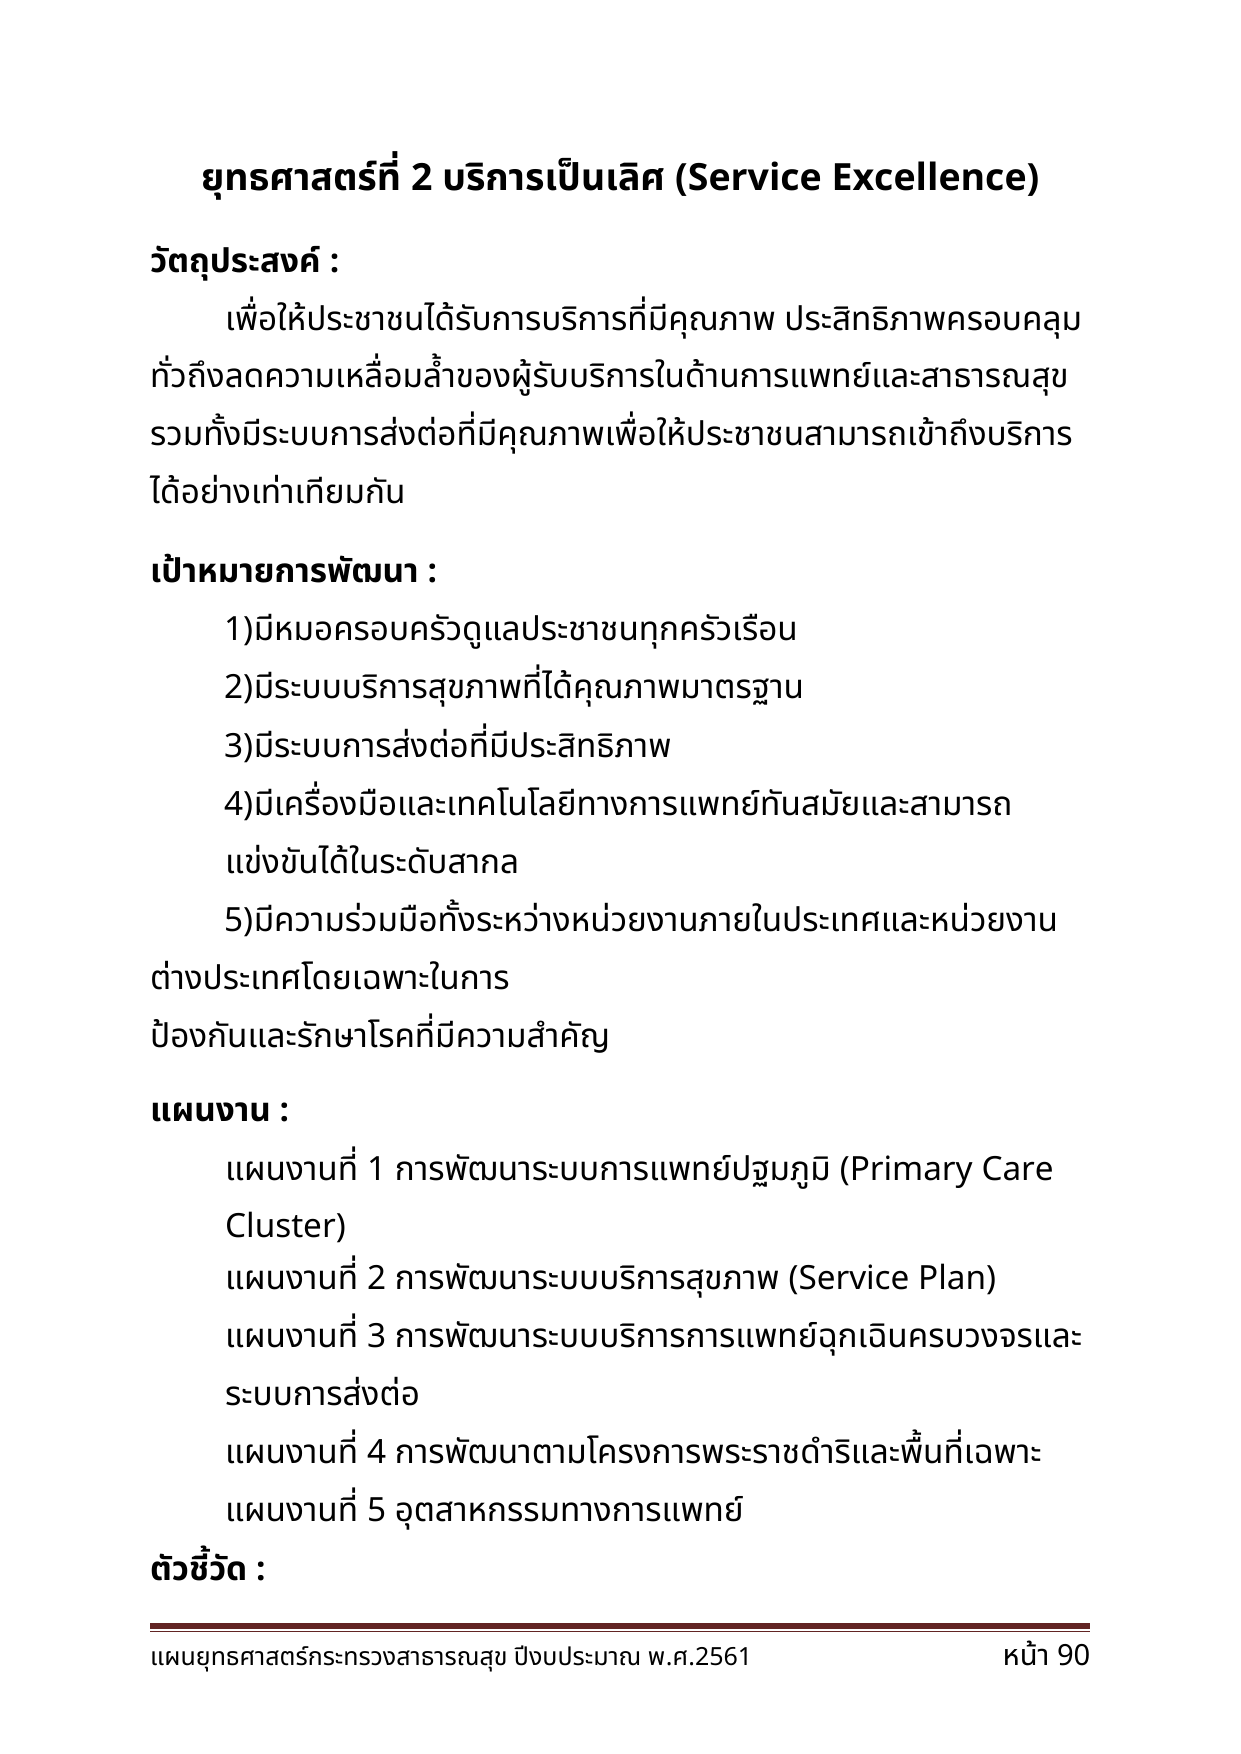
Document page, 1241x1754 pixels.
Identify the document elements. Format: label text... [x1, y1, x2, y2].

text วัตถุประสงค์ : [150, 236, 1090, 287]
list มีหมอครอบครัวดูแลประชาชนทุกครัวเรือน [224, 605, 1090, 656]
text ตัวชี้วัด : [150, 1544, 1090, 1595]
text เป้าหมายการพัฒนา : [150, 547, 1090, 598]
list มีระบบการส่งต่อที่มีประสิทธิภาพ [224, 721, 1090, 772]
text แผนงานที่ 4 การพัฒนาตามโครงการพระราชดำริและพื้นที่เฉพาะ [225, 1428, 1090, 1479]
text แผนงานที่ 5 อุตสาหกรรมทางการแพทย์ [225, 1486, 1090, 1537]
text แผนงานที่ 2 การพัฒนาระบบบริการสุขภาพ (Service Plan) [225, 1254, 1090, 1304]
text แผนงานที่ 3 การพัฒนาระบบบริการการแพทย์ฉุกเฉินครบวงจรและระบบการส่งต่อ [225, 1312, 1090, 1421]
list มีระบบบริการสุขภาพที่ได้คุณภาพมาตรฐาน [224, 663, 1090, 714]
text แผนงานที่ 1 การพัฒนาระบบการแพทย์ปฐมภูมิ (Primary Care Cluster) [225, 1144, 1090, 1247]
list มีความร่วมมือทั้งระหว่างหน่วยงานภายในประเทศและหน่วยงานต่างประเทศโดยเฉพาะในการ ป้องกันและรักษาโรคที่มีความสำคัญ [150, 896, 1090, 1062]
list มีเครื่องมือและเทคโนโลยีทางการแพทย์ทันสมัยและสามารถแข่งขันได้ในระดับสากล [224, 779, 1090, 888]
text เพื่อให้ประชาชนได้รับการบริการที่มีคุณภาพ ประสิทธิภาพครอบคลุมทั่วถึงลดความเหลื่อมล้ำของผู้รับบริการในด้านการแพทย์และสาธารณสุข รวมทั้งมีระบบการส่งต่อที่มีคุณภาพเพื่อให้ประชาชนสามารถเข้าถึงบริการได้อย่างเท่าเทียมกัน [150, 294, 1090, 519]
text ยุทธศาสตร์ที่ 2 บริการเป็นเลิศ (Service Excellence) [150, 150, 1090, 207]
text แผนงาน : [150, 1086, 1090, 1137]
